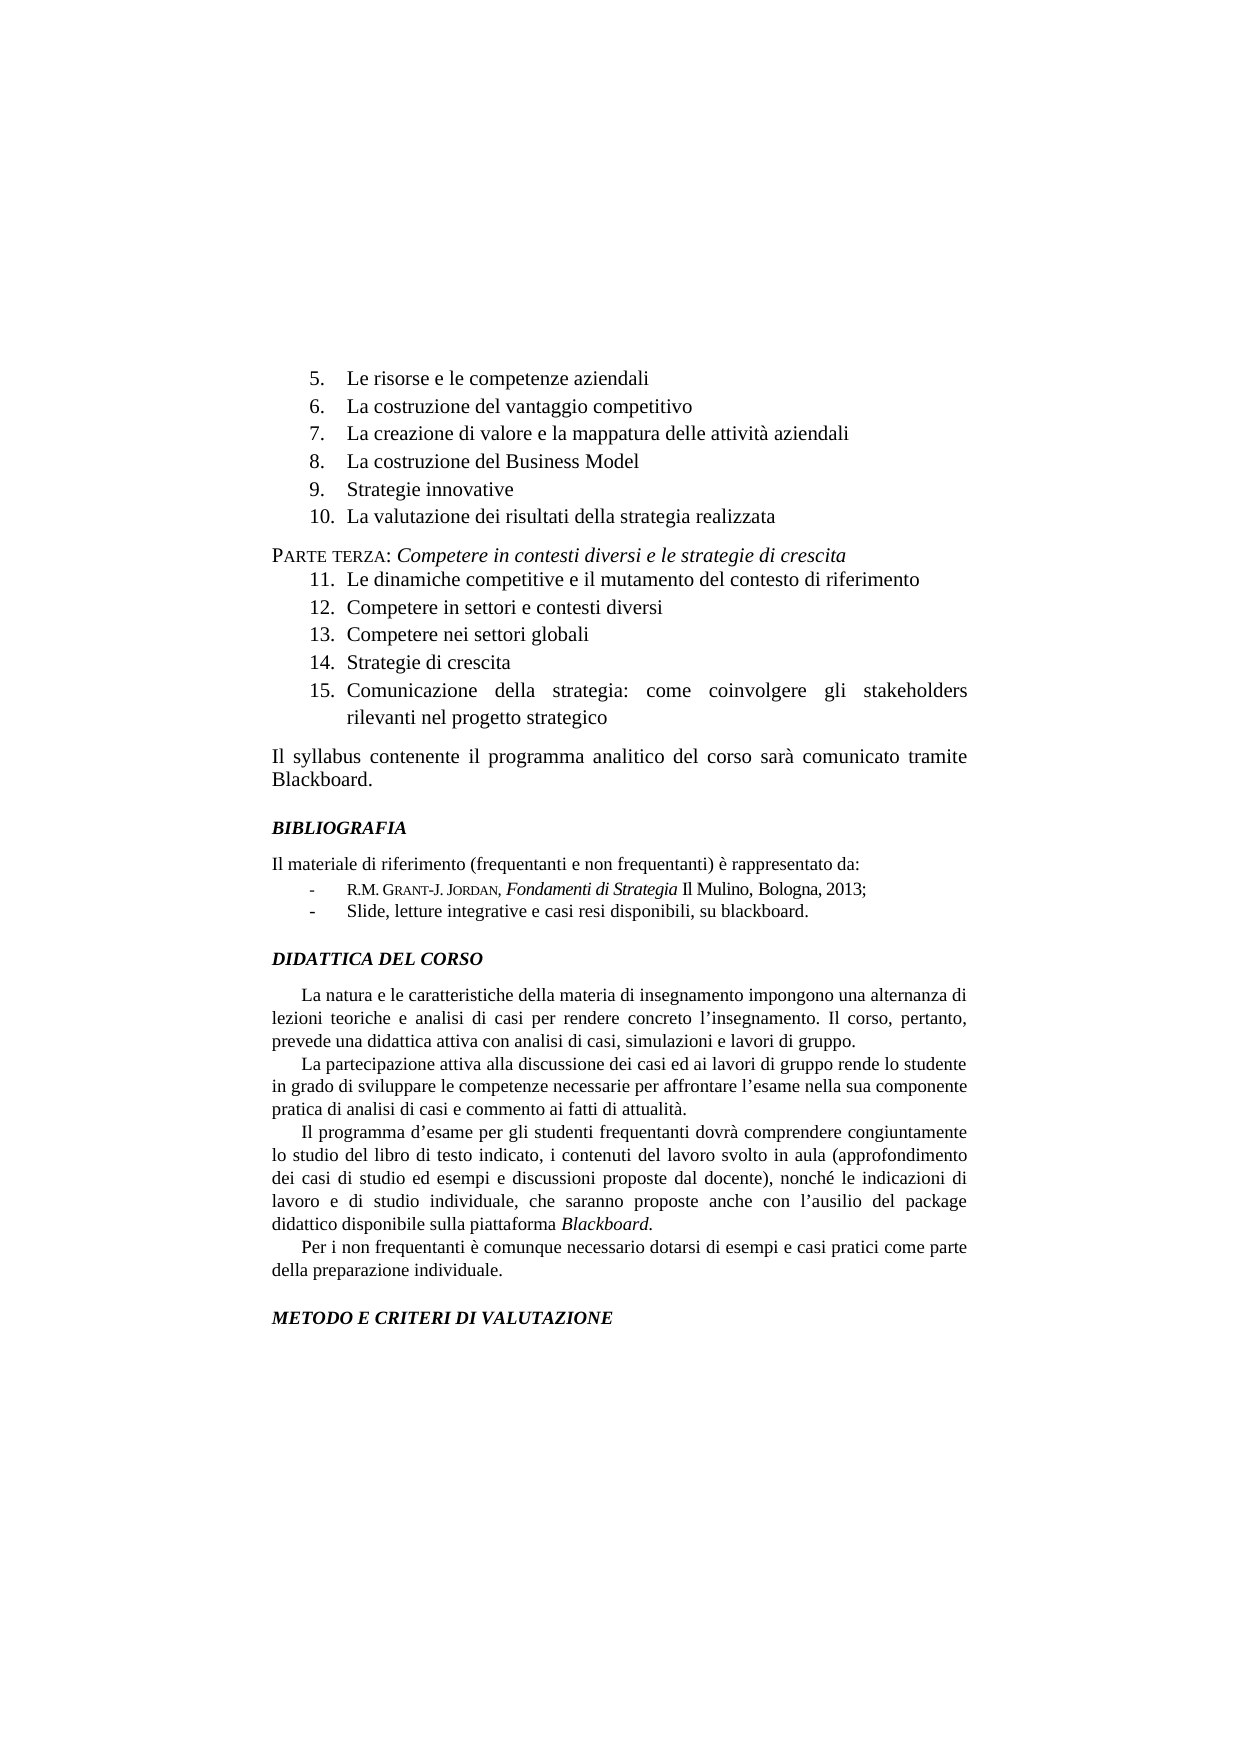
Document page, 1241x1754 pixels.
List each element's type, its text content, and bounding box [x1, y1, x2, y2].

text Per i non frequentanti è comunque necessario dotarsi di esempi e casi pratici come parte della preparazione individuale. [272, 1235, 968, 1281]
text DIDATTICA DEL CORSO [272, 947, 968, 970]
list La creazione di valore e la mappatura delle attività aziendali [309, 421, 968, 445]
list Strategie innovative [309, 477, 968, 501]
list R.M. Grant-J. Jordan, Fondamenti di Strategia Il Mulino, Bologna, 2013; [309, 874, 968, 899]
list Le risorse e le competenze aziendali [309, 366, 968, 390]
text Il materiale di riferimento (frequentanti e non frequentanti) è rappresentato da: [272, 852, 968, 874]
list La valutazione dei risultati della strategia realizzata [309, 504, 968, 528]
list Competere in settori e contesti diversi [309, 595, 968, 619]
list Le dinamiche competitive e il mutamento del contesto di riferimento [309, 567, 968, 591]
list Strategie di crescita [309, 650, 968, 674]
text Il syllabus contenente il programma analitico del corso sarà comunicato tramite Blackboard. [272, 745, 968, 791]
text BIBLIOGRAFIA [272, 816, 968, 839]
text METODO E CRITERI DI VALUTAZIONE [272, 1306, 968, 1329]
list La costruzione del Business Model [309, 449, 968, 473]
list Comunicazione della strategia: come coinvolgere gli stakeholders rilevanti nel progetto strategico [309, 678, 968, 729]
text Il programma d’esame per gli studenti frequentanti dovrà comprendere congiuntamente lo studio del libro di testo indicato, i contenuti del lavoro svolto in aula (approfondimento dei casi di studio ed esempi e discussioni proposte dal docente), nonché le indicazioni di lavoro e di studio individuale, che saranno proposte anche con l’ausilio del package didattico disponibile sulla piattaforma Blackboard. [272, 1120, 968, 1235]
list La costruzione del vantaggio competitivo [309, 394, 968, 418]
list Slide, letture integrative e casi resi disponibili, su blackboard. [309, 899, 968, 922]
text Parte terza: Competere in contesti diversi e le strategie di crescita [272, 544, 968, 567]
text La partecipazione attiva alla discussione dei casi ed ai lavori di gruppo rende lo studente in grado di sviluppare le competenze necessarie per affrontare l’esame nella sua componente pratica di analisi di casi e commento ai fatti di attualità. [272, 1052, 968, 1120]
text La natura e le caratteristiche della materia di insegnamento impongono una alternanza di lezioni teoriche e analisi di casi per rendere concreto l’insegnamento. Il corso, pertanto, prevede una didattica attiva con analisi di casi, simulazioni e lavori di gruppo. [272, 983, 968, 1052]
list Competere nei settori globali [309, 622, 968, 646]
